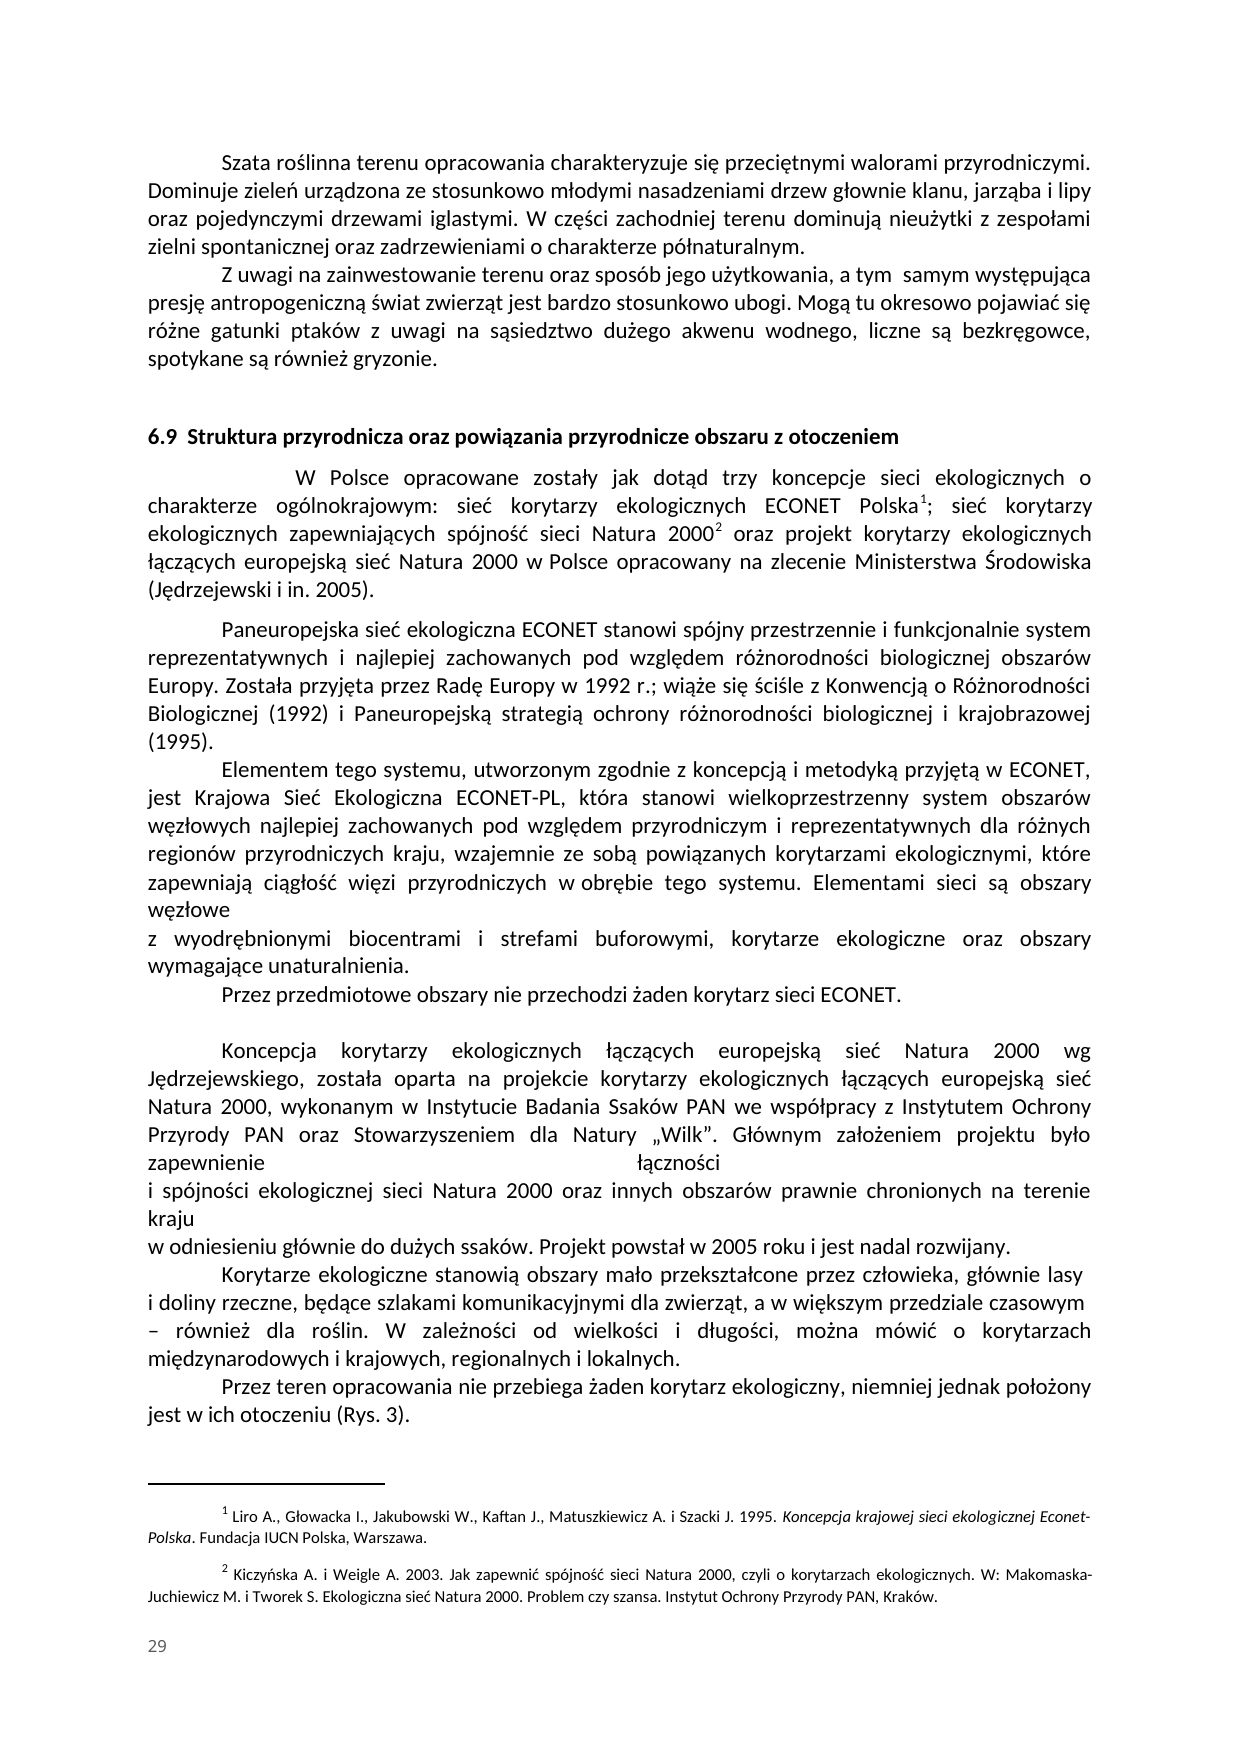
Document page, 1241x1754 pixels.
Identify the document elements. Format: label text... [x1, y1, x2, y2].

text Z uwagi na zainwestowanie terenu oraz sposób jego użytkowania, a tym samym występująca presję antropogeniczną świat zwierząt jest bardzo stosunkowo ubogi. Mogą tu okresowo pojawiać się różne gatunki ptaków z uwagi na sąsiedztwo dużego akwenu wodnego, liczne są bezkręgowce, spotykane są również gryzonie. [148, 260, 1092, 372]
text Korytarze ekologiczne stanowią obszary mało przekształcone przez człowieka, głównie lasy i doliny rzeczne, będące szlakami komunikacyjnymi dla zwierząt, a w większym przedziale czasowym – również dla roślin. W zależności od wielkości i długości, można mówić o korytarzach międzynarodowych i krajowych, regionalnych i lokalnych. [148, 1260, 1092, 1372]
text Koncepcja korytarzy ekologicznych łączących europejską sieć Natura 2000 wg Jędrzejewskiego, została oparta na projekcie korytarzy ekologicznych łączących europejską sieć Natura 2000, wykonanym w Instytucie Badania Ssaków PAN we współpracy z Instytutem Ochrony Przyrody PAN oraz Stowarzyszeniem dla Natury „Wilk”. Głównym założeniem projektu było zapewnienie łączności i spójności ekologicznej sieci Natura 2000 oraz innych obszarów prawnie chronionych na terenie kraju w odniesieniu głównie do dużych ssaków. Projekt powstał w 2005 roku i jest nadal rozwijany. [148, 1036, 1092, 1260]
text Szata roślinna terenu opracowania charakteryzuje się przeciętnymi walorami przyrodniczymi. Dominuje zieleń urządzona ze stosunkowo młodymi nasadzeniami drzew głownie klanu, jarząba i lipy oraz pojedynczymi drzewami iglastymi. W części zachodniej terenu dominują nieużytki z zespołami zielni spontanicznej oraz zadrzewieniami o charakterze półnaturalnym. [148, 148, 1092, 260]
text Elementem tego systemu, utworzonym zgodnie z koncepcją i metodyką przyjętą w ECONET, jest Krajowa Sieć Ekologiczna ECONET-PL, która stanowi wielkoprzestrzenny system obszarów węzłowych najlepiej zachowanych pod względem przyrodniczym i reprezentatywnych dla różnych regionów przyrodniczych kraju, wzajemnie ze sobą powiązanych korytarzami ekologicznymi, które zapewniają ciągłość więzi przyrodniczych w obrębie tego systemu. Elementami sieci są obszary węzłowe z wyodrębnionymi biocentrami i strefami buforowymi, korytarze ekologiczne oraz obszary wymagające unaturalnienia. [148, 756, 1092, 980]
subtitle 6.9 Struktura przyrodnicza oraz powiązania przyrodnicze obszaru z otoczeniem [148, 422, 1092, 450]
text Przez teren opracowania nie przebiega żaden korytarz ekologiczny, niemniej jednak położony jest w ich otoczeniu (Rys. 3). [148, 1372, 1092, 1428]
text W Polsce opracowane zostały jak dotąd trzy koncepcje sieci ekologicznych o charakterze ogólnokrajowym: sieć korytarzy ekologicznych ECONET Polska; sieć korytarzy ekologicznych zapewniających spójność sieci Natura 2000 oraz projekt korytarzy ekologicznych łączących europejską sieć Natura 2000 w Polsce opracowany na zlecenie Ministerstwa Środowiska (Jędrzejewski i in. 2005). [148, 463, 1092, 603]
text Przez przedmiotowe obszary nie przechodzi żaden korytarz sieci ECONET. [148, 980, 1092, 1008]
text Paneuropejska sieć ekologiczna ECONET stanowi spójny przestrzennie i funkcjonalnie system reprezentatywnych i najlepiej zachowanych pod względem różnorodności biologicznej obszarów Europy. Została przyjęta przez Radę Europy w 1992 r.; wiąże się ściśle z Konwencją o Różnorodności Biologicznej (1992) i Paneuropejską strategią ochrony różnorodności biologicznej i krajobrazowej (1995). [148, 615, 1092, 756]
